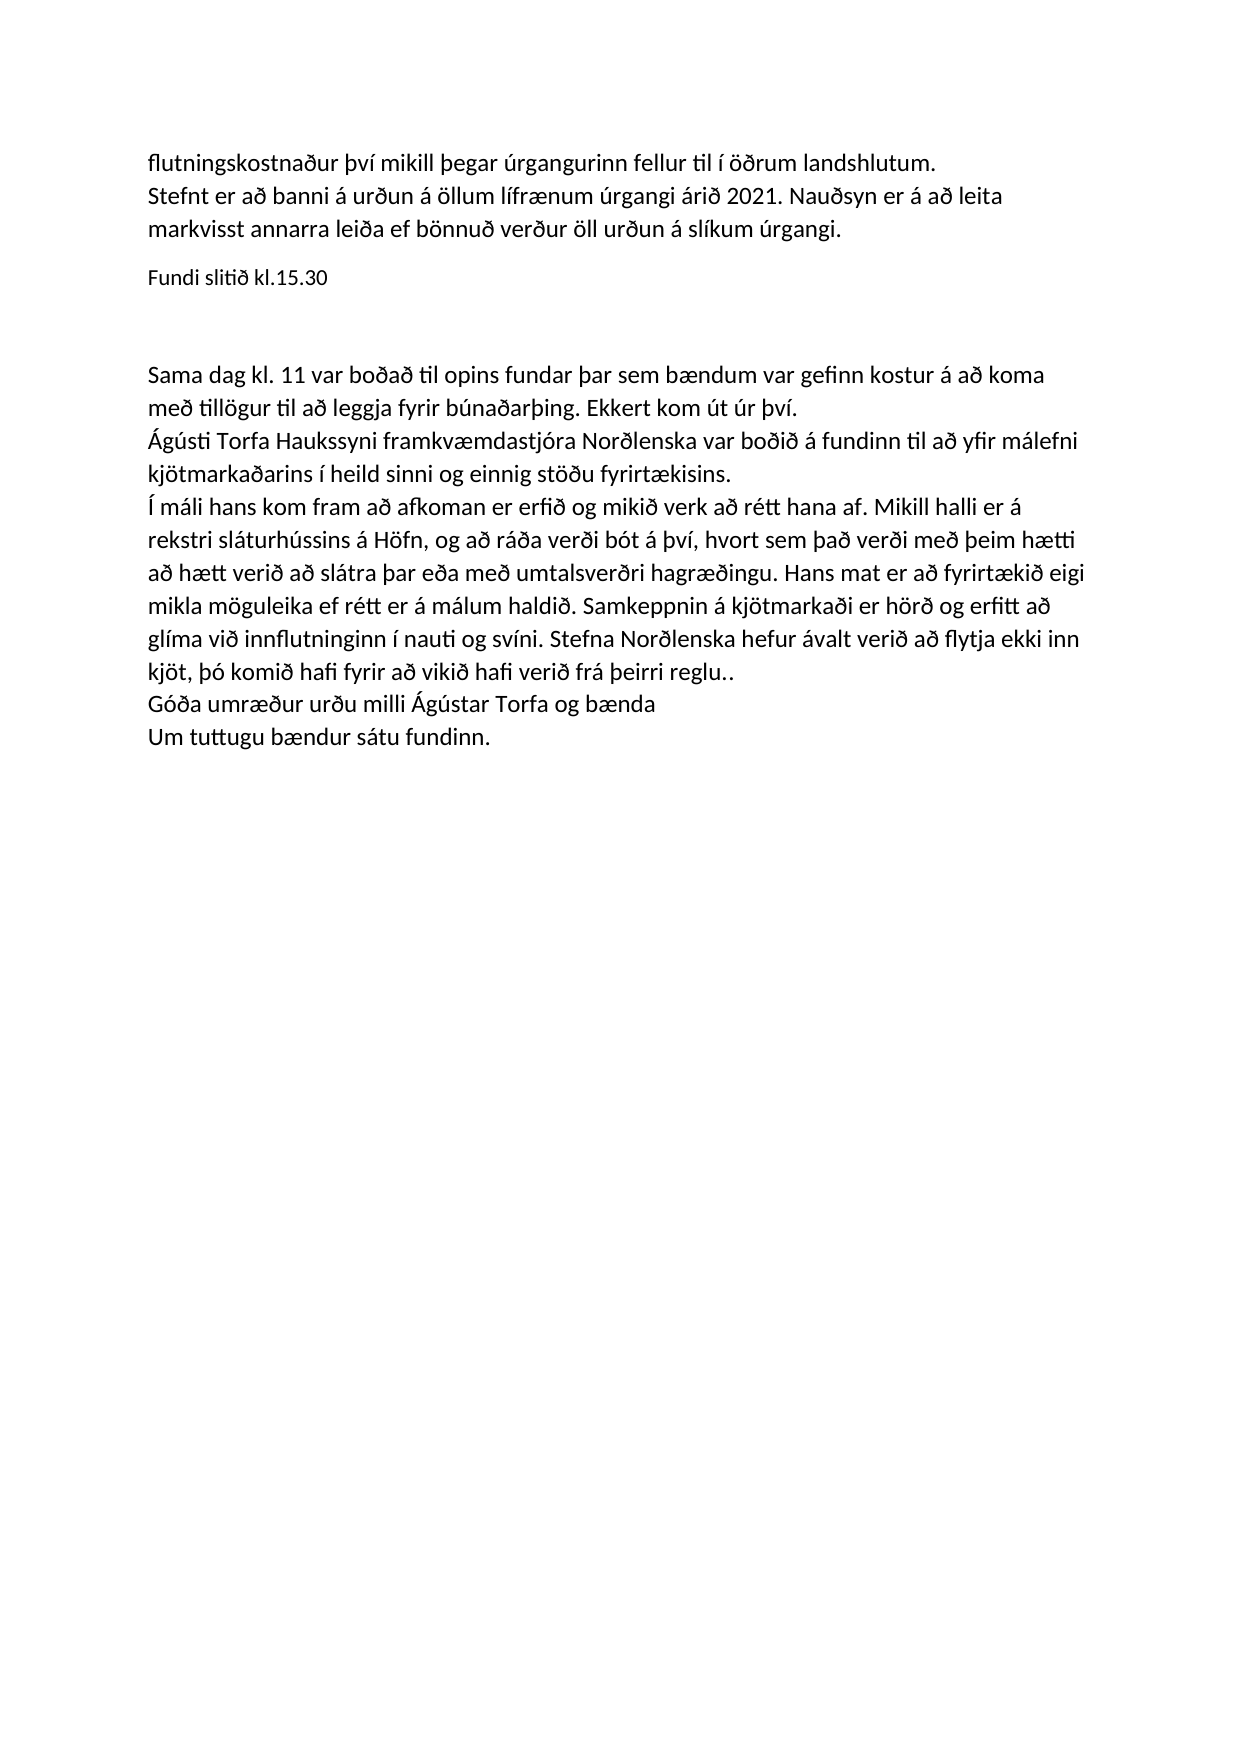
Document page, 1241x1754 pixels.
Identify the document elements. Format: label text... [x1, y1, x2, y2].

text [148, 148, 1093, 244]
text Sama dag kl. 11 var boðað til opins fundar þar sem bændum var gefinn kostur á að koma með tillögur til að leggja fyrir búnaðarþing. Ekkert kom út úr því. Ágústi Torfa Haukssyni framkvæmdastjóra Norðlenska var boðið á fundinn til að yfir málefni kjötmarkaðarins í heild sinni og einnig stöðu fyrirtækisins. Í máli hans kom fram að afkoman er erfið og mikið verk að rétt hana af. Mikill halli er á rekstri sláturhússins á Höfn, og að ráða verði bót á því, hvort sem það verði með þeim hætti að hætt verið að slátra þar eða með umtalsverðri hagræðingu. Hans mat er að fyrirtækið eigi mikla möguleika ef rétt er á málum haldið. Samkeppnin á kjötmarkaði er hörð og erfitt að glíma við innflutninginn í nauti og svíni. Stefna Norðlenska hefur ávalt verið að flytja ekki inn kjöt, þó komið hafi fyrir að vikið hafi verið frá þeirri reglu.. Góða umræður urðu milli Ágústar Torfa og bænda Um tuttugu bændur sátu fundinn. [148, 359, 1093, 752]
text Fundi slitið kl.15.30 [148, 263, 1093, 291]
